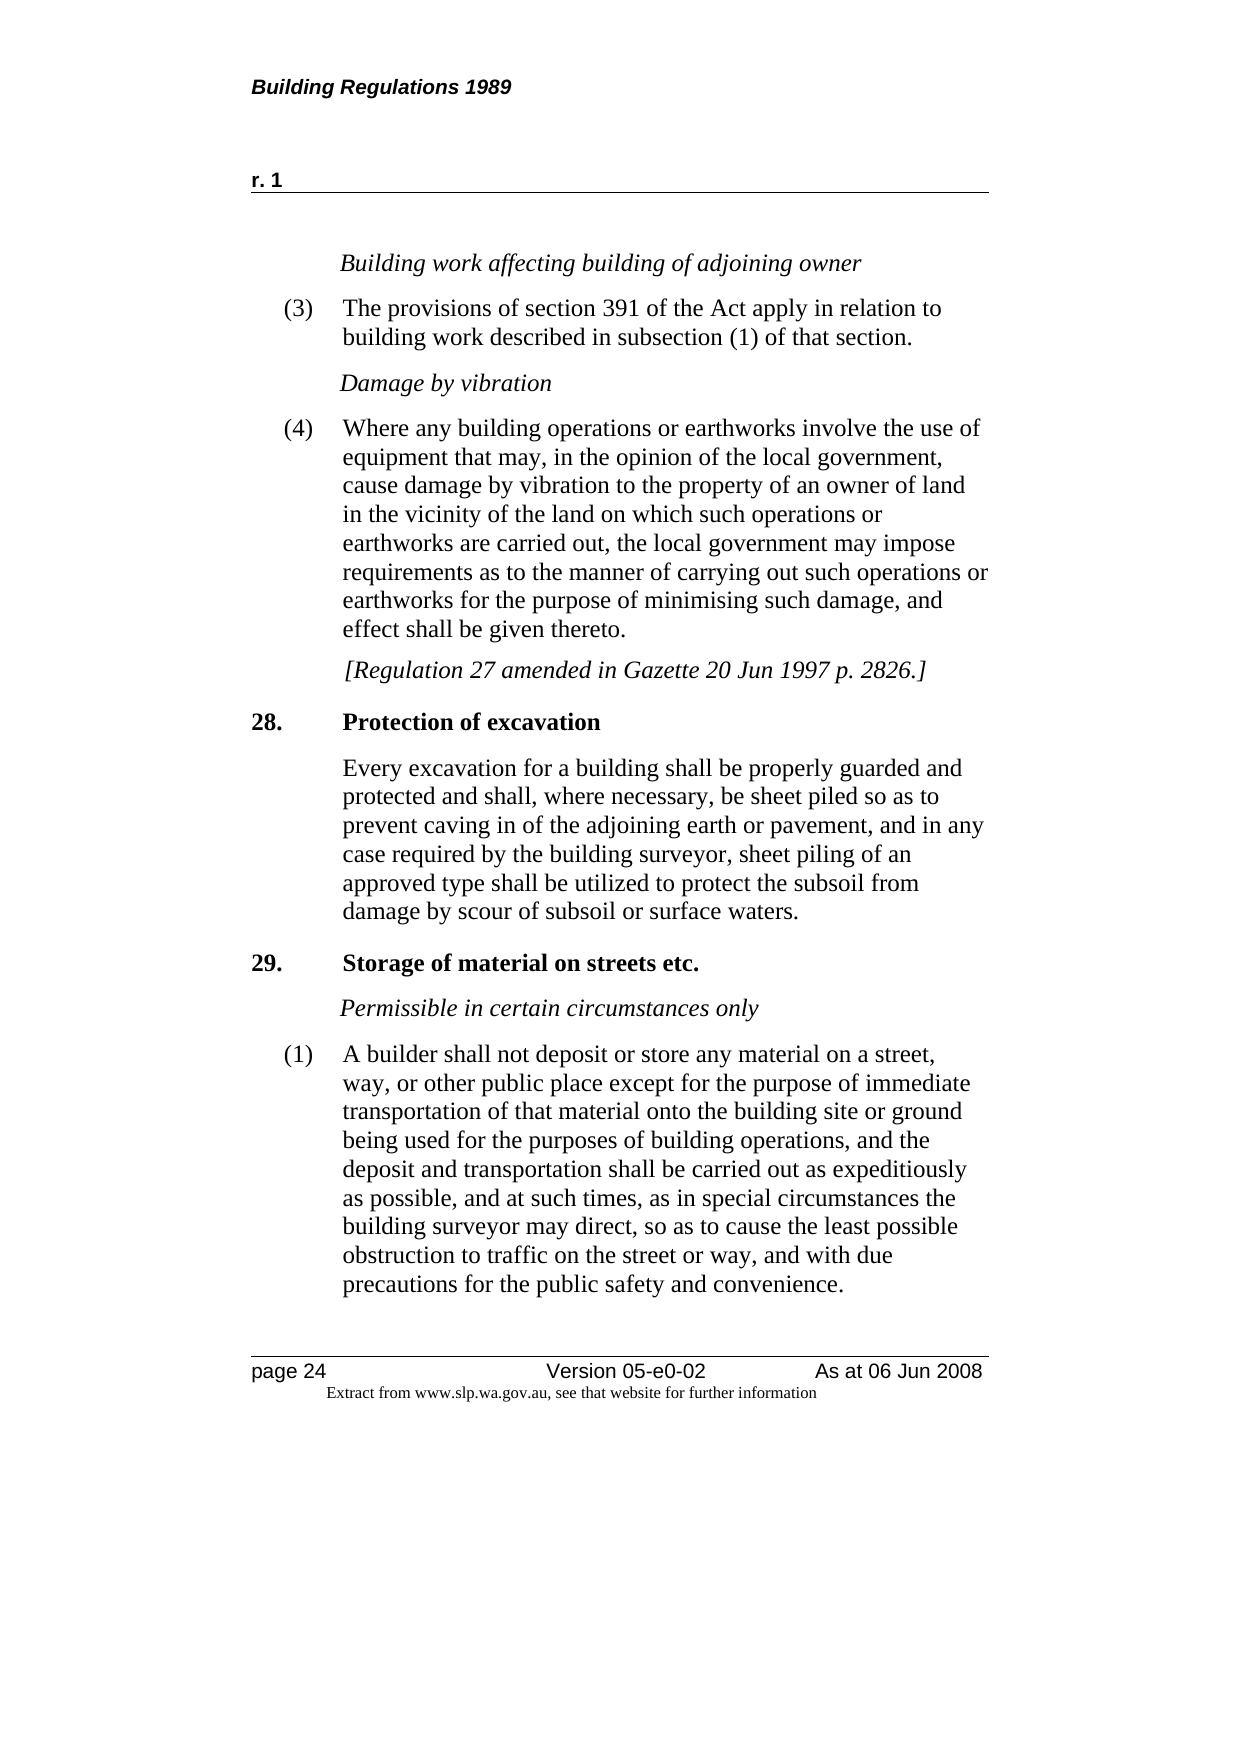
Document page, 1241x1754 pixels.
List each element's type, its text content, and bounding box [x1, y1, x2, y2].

subtitle Damage by vibration [251, 368, 989, 396]
text [Regulation 27 amended in Gazette 20 Jun 1997 p. 2826.] [251, 656, 989, 684]
subtitle Building work affecting building of adjoining owner [251, 248, 989, 277]
subtitle Permissible in certain circumstances only [251, 993, 989, 1022]
subtitle 29. Storage of material on streets etc. [251, 948, 989, 977]
text (4) Where any building operations or earthworks involve the use of equipment that may, in the opinion of the local government, cause damage by vibration to the property of an owner of land in the vicinity of the land on which such operations or earthworks are carried out, the local government may impose requirements as to the manner of carrying out such operations or earthworks for the purpose of minimising such damage, and effect shall be given thereto. [251, 413, 989, 643]
text Every excavation for a building shall be properly guarded and protected and shall, where necessary, be sheet piled so as to prevent caving in of the adjoining earth or pavement, and in any case required by the building surveyor, sheet piling of an approved type shall be utilized to protect the subsoil from damage by scour of subsoil or surface waters. [251, 753, 989, 925]
text (1) A builder shall not deposit or store any material on a street, way, or other public place except for the purpose of immediate transportation of that material onto the building site or ground being used for the purposes of building operations, and the deposit and transportation shall be carried out as expeditiously as possible, and at such times, as in special circumstances the building surveyor may direct, so as to cause the least possible obstruction to traffic on the street or way, and with due precautions for the public safety and convenience. [251, 1039, 989, 1298]
subtitle 28. Protection of excavation [251, 707, 989, 736]
text (3) The provisions of section 391 of the Act apply in relation to building work described in subsection (1) of that section. [251, 293, 989, 351]
